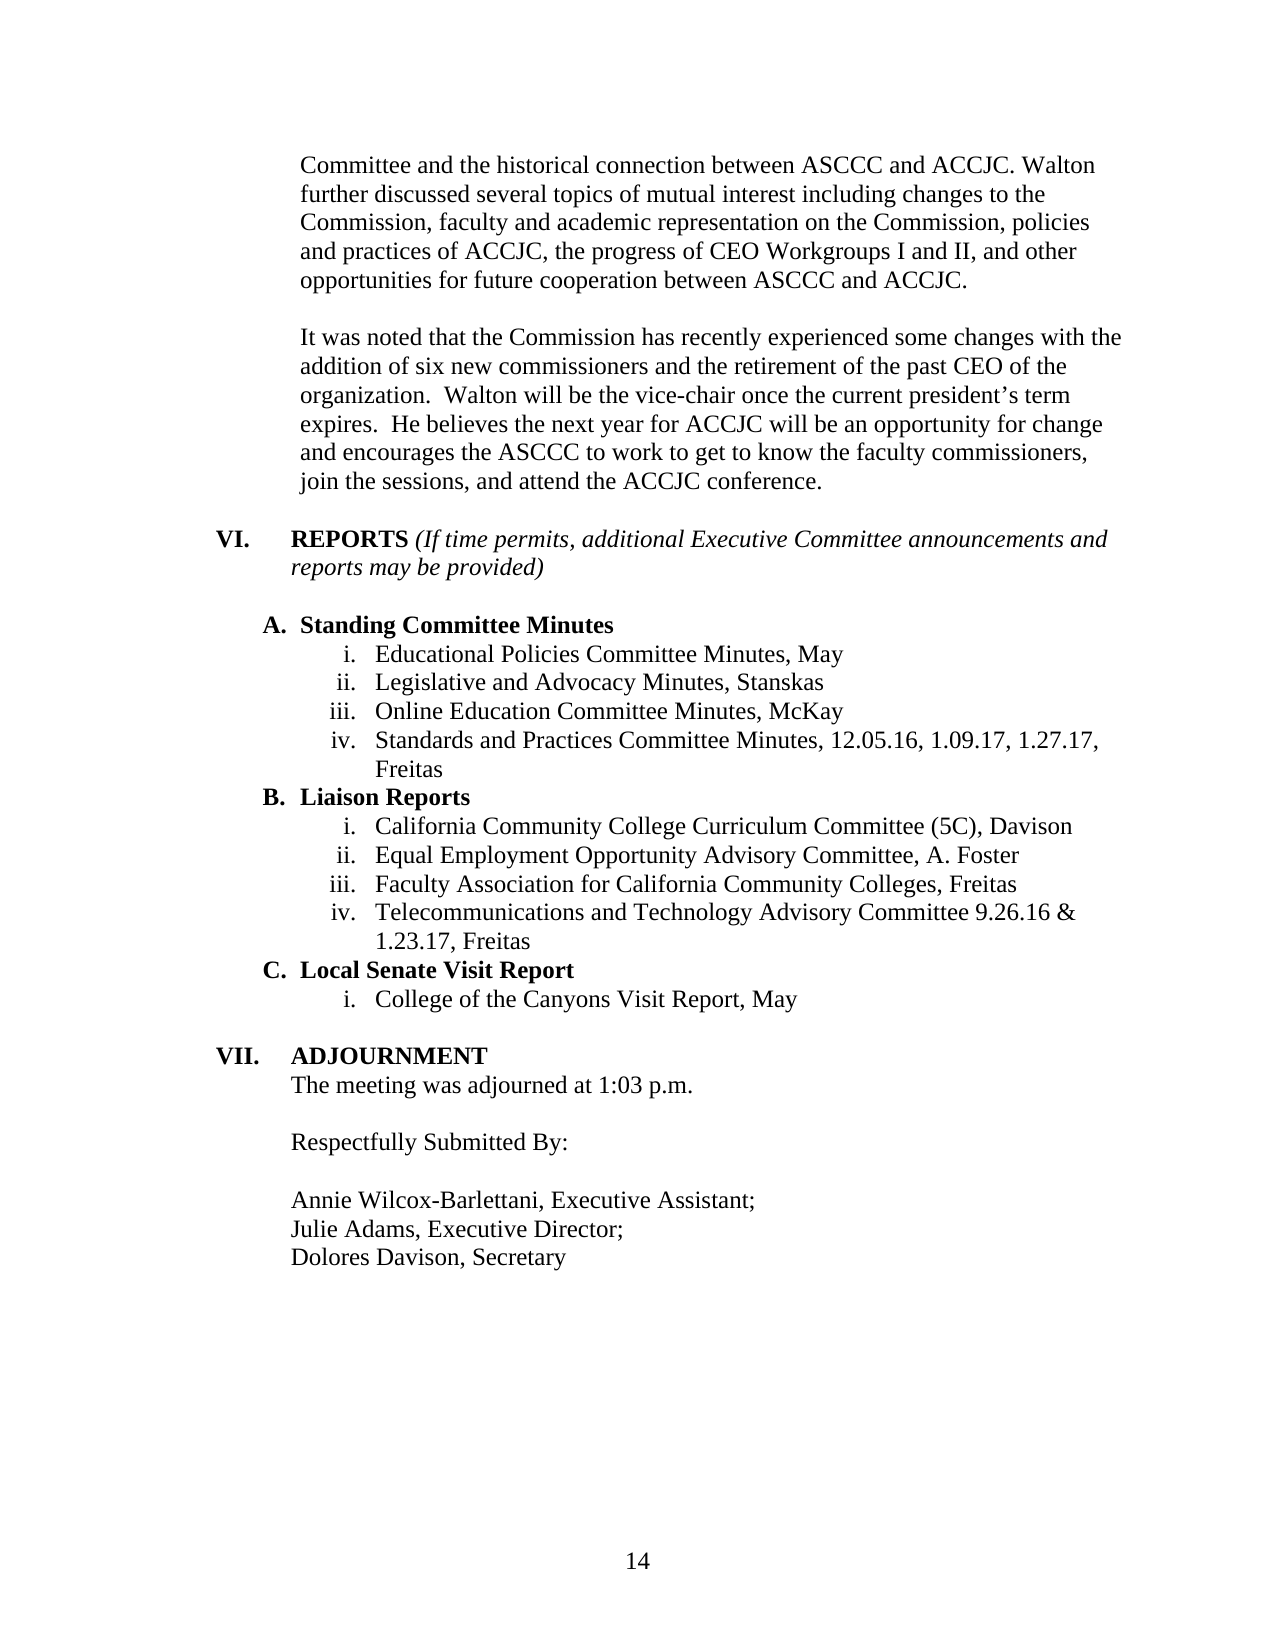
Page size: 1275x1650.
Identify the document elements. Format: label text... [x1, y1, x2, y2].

list Standing Committee Minutes [262, 610, 1125, 639]
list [300, 150, 1125, 294]
list Telecommunications and Technology Advisory Committee 9.26.16 & 1.23.17, Freitas [356, 897, 1125, 955]
list College of the Canyons Visit Report, May [356, 984, 1125, 1012]
list Dolores Davison, Secretary [291, 1242, 1125, 1271]
list California Community College Curriculum Committee (5C), Davison [356, 811, 1125, 840]
list Equal Employment Opportunity Advisory Committee, A. Foster [356, 840, 1125, 869]
list Respectfully Submitted By: [291, 1127, 1125, 1156]
list Liaison Reports [262, 782, 1125, 811]
list Standards and Practices Committee Minutes, 12.05.16, 1.09.17, 1.27.17, Freitas [356, 725, 1125, 782]
list ADJOURNMENT [216, 1041, 1125, 1070]
list The meeting was adjourned at 1:03 p.m. [291, 1070, 1125, 1099]
list REPORTS (If time permits, additional Executive Committee announcements and reports may be provided) [216, 524, 1125, 581]
list Legislative and Advocacy Minutes, Stanskas [356, 667, 1125, 696]
list Educational Policies Committee Minutes, May [356, 639, 1125, 667]
list Julie Adams, Executive Director; [291, 1214, 1125, 1242]
list Online Education Committee Minutes, McKay [356, 696, 1125, 725]
list Faculty Association for California Community Colleges, Freitas [356, 869, 1125, 897]
list Local Senate Visit Report [262, 955, 1125, 984]
list It was noted that the Commission has recently experienced some changes with the addition of six new commissioners and the retirement of the past CEO of the organization. Walton will be the vice-chair once the current president’s term expires. He believes the next year for ACCJC will be an opportunity for change and encourages the ASCCC to work to get to know the faculty commissioners, join the sessions, and attend the ACCJC conference. [300, 322, 1125, 495]
list Annie Wilcox-Barlettani, Executive Assistant; [291, 1185, 1125, 1214]
